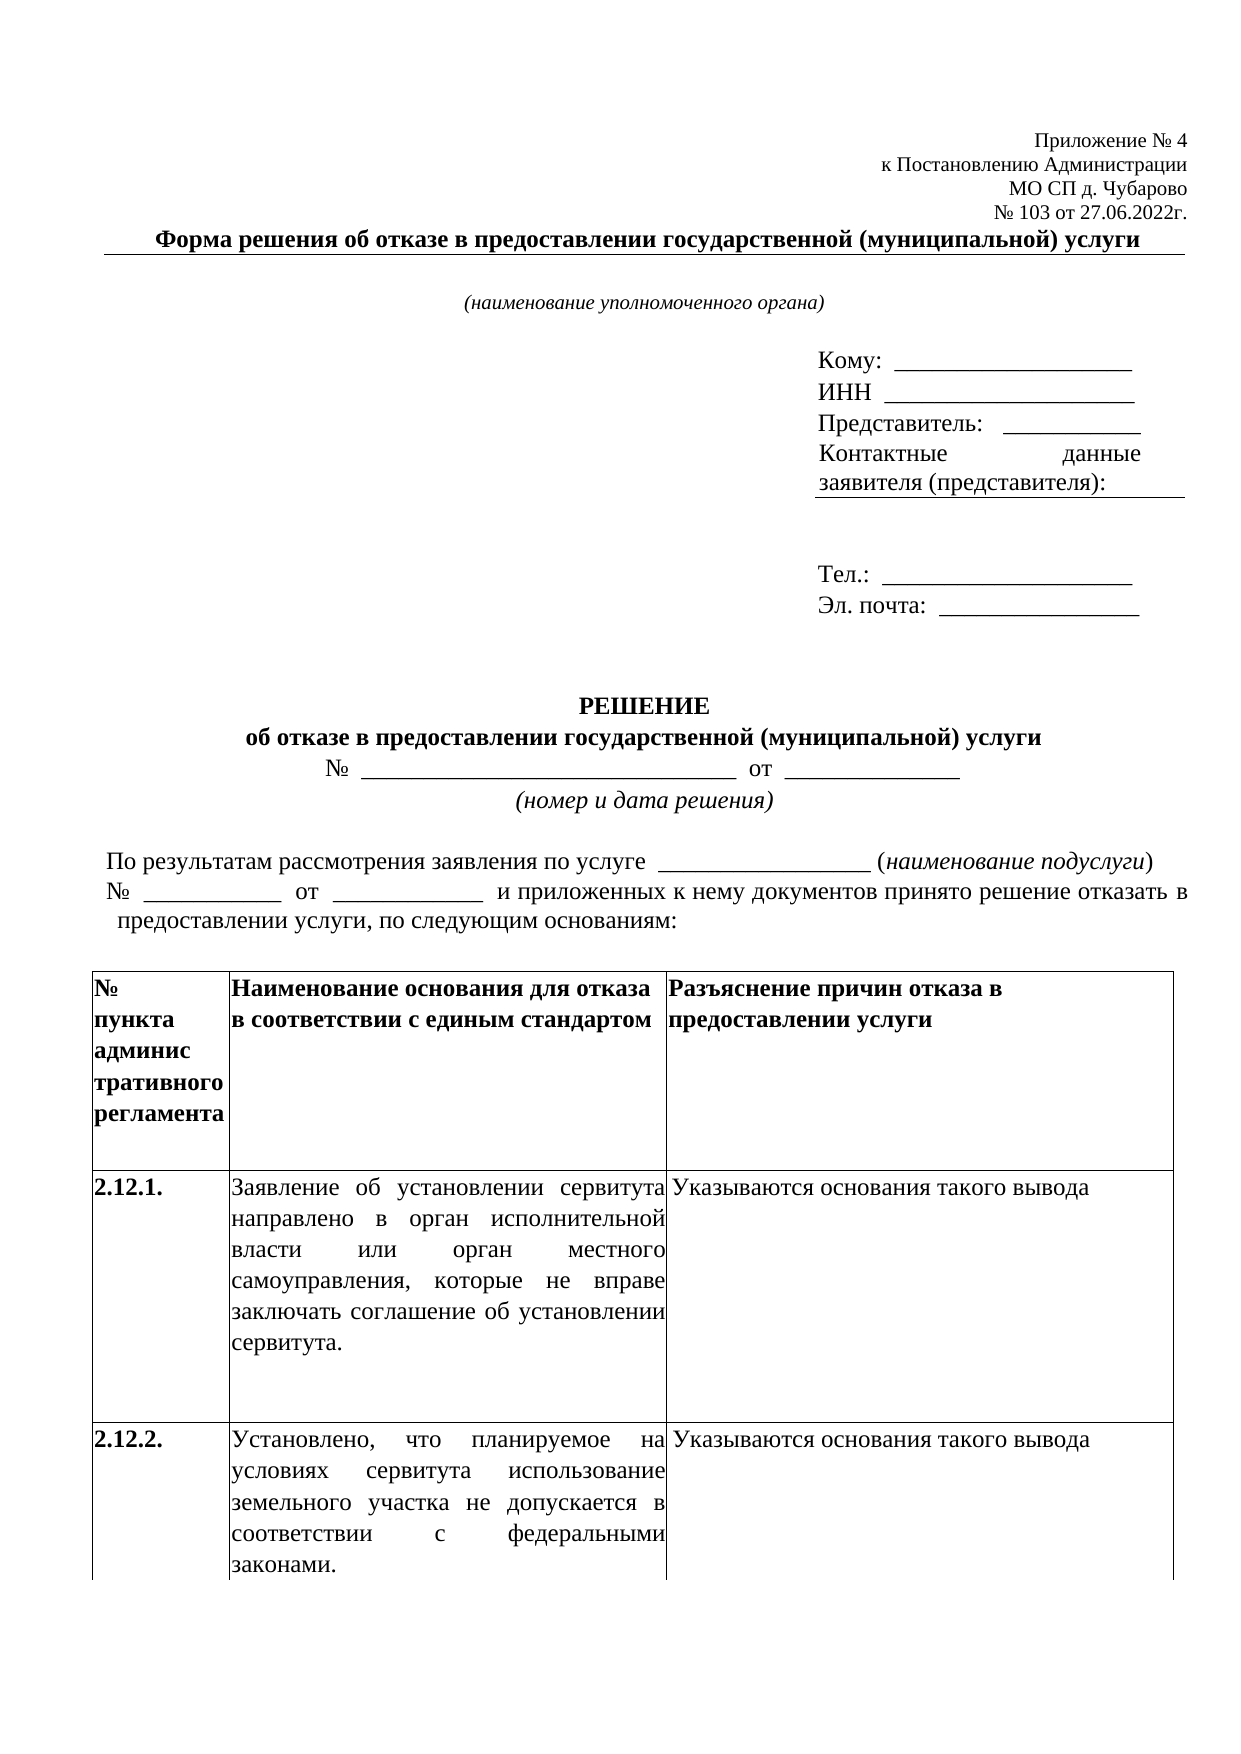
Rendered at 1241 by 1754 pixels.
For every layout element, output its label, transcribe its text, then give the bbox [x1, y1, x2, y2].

table_header № пункта админис тративного регламента [93, 972, 229, 1170]
table_header Разъяснение причин отказа в предоставлении услуги [667, 972, 1173, 1170]
table_cell Заявление об установлении сервитута направлено в орган исполнительной власти или орган местного самоуправления, которые не вправе заключать соглашение об установлении сервитута. [230, 1171, 666, 1422]
text № ___________ от ____________ и приложенных к нему документов принято решение отказать в предоставлении услуги, по следующим основаниям: [106, 876, 1188, 934]
text № 103 от 27.06.2022г. [107, 200, 1187, 224]
text Тел.: ____________________ [818, 559, 1188, 587]
text По результатам рассмотрения заявления по услуге _________________ (наименование подуслуги) [106, 846, 1188, 875]
table_cell Установлено, что планируемое на условиях сервитута использование земельного участка не допускается в соответствии с федеральными законами. [230, 1423, 666, 1580]
table_header Наименование основания для отказа в соответствии с единым стандартом [230, 972, 666, 1170]
text Эл. почта: ________________ [818, 590, 1188, 619]
text к Постановлению Администрации [107, 152, 1187, 176]
text об отказе в предоставлении государственной (муниципальной) услуги [124, 722, 1163, 751]
text Представитель: ___________ Контактные данные заявителя (представителя): [818, 408, 1141, 496]
text Кому: ___________________ [818, 345, 1188, 374]
text МО СП д. Чубарово [107, 176, 1187, 200]
text Форма решения об отказе в предоставлении государственной (муниципальной) услуги [113, 224, 1182, 253]
table_cell 2.12.2. [93, 1423, 229, 1580]
table_cell 2.12.1. [93, 1171, 229, 1422]
table_cell Указываются основания такого вывода [667, 1423, 1173, 1580]
table_cell Указываются основания такого вывода [667, 1171, 1173, 1422]
text (наименование уполномоченного органа) [108, 290, 1181, 314]
text ИНН ____________________ [818, 377, 1188, 406]
text Приложение № 4 [107, 128, 1187, 152]
text РЕШЕНИЕ [124, 691, 1164, 720]
text № ______________________________ от ______________ [107, 753, 1177, 782]
text (номер и дата решения) [107, 785, 1182, 814]
